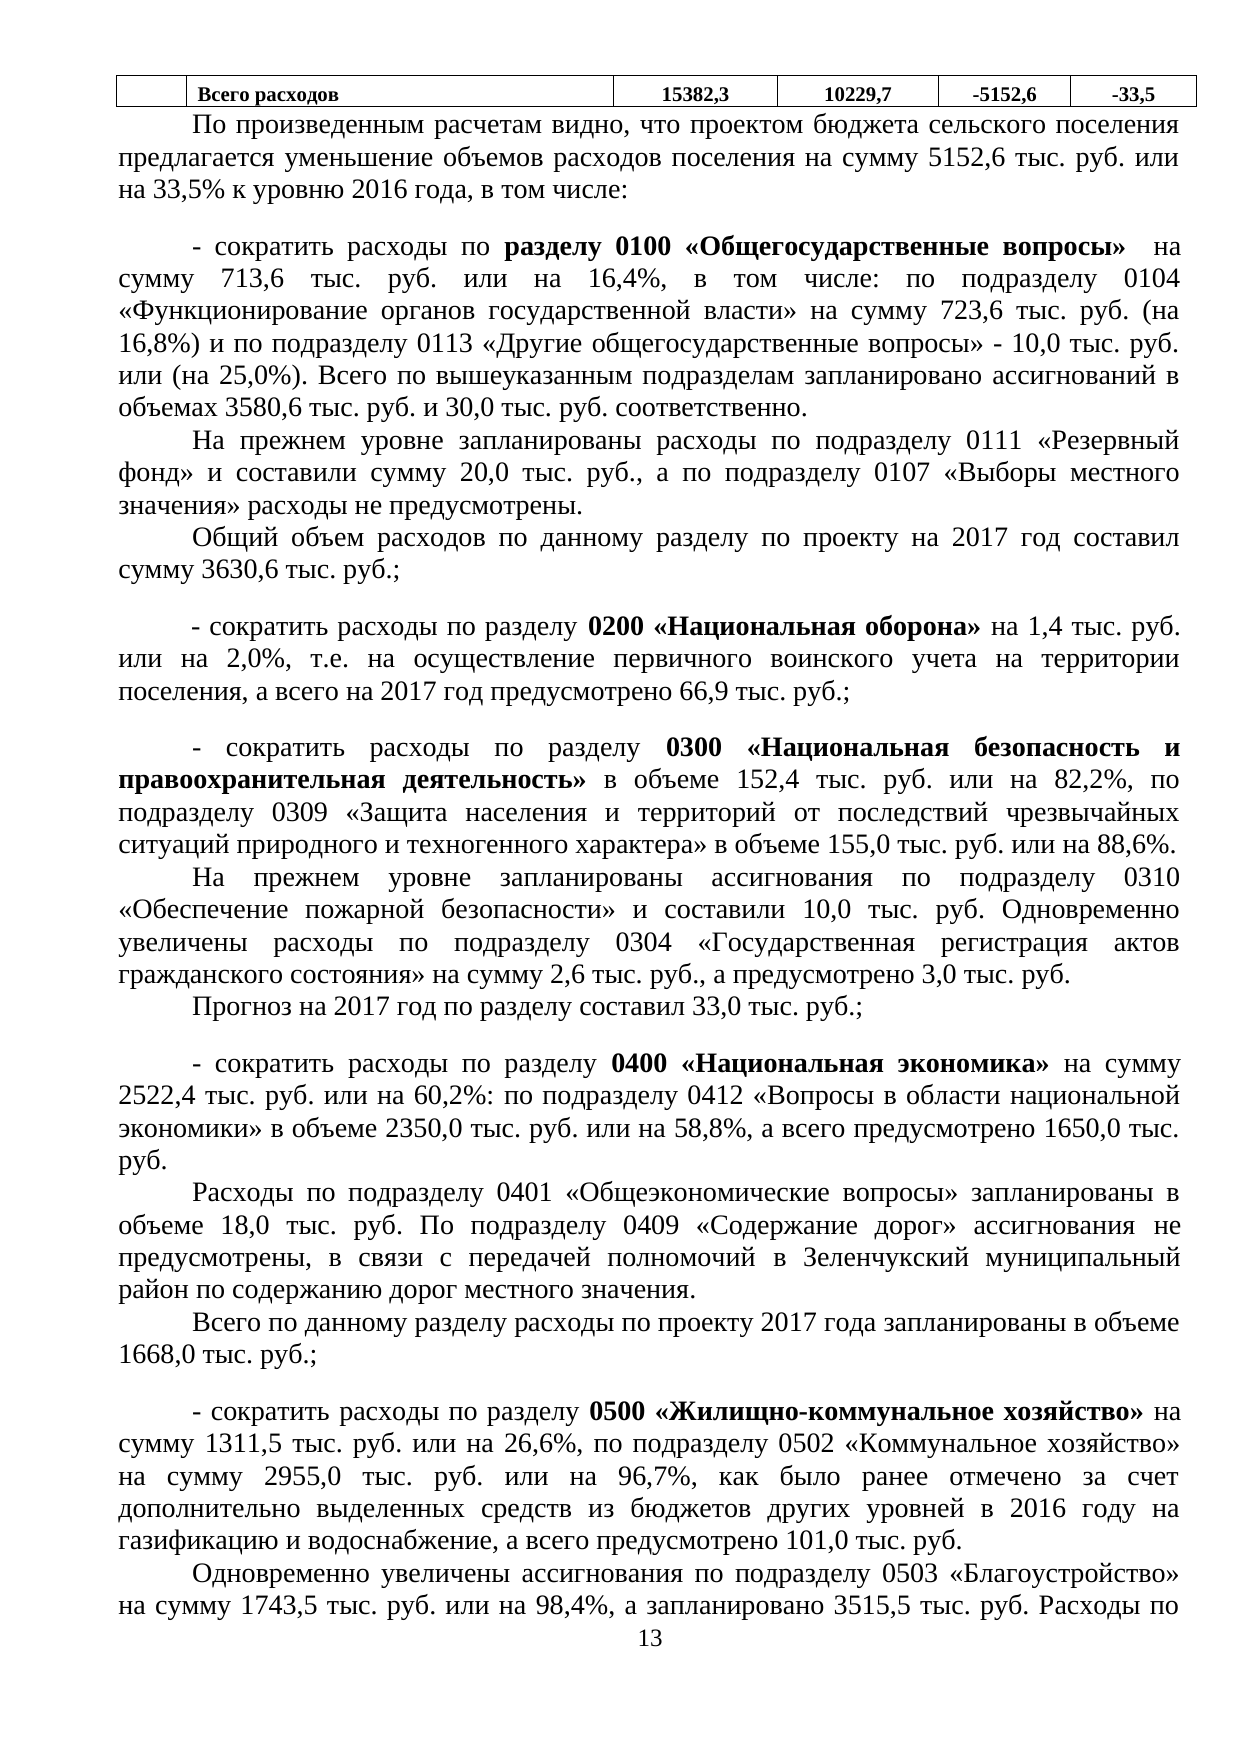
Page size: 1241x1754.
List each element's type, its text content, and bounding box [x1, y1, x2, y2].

text - сократить расходы по разделу 0100 «Общегосударственные вопросы» на сумму 713,6 тыс. руб. или на 16,4%, в том числе: по подразделу 0104 «Функционирование органов государственной власти» на сумму 723,6 тыс. руб. (на 16,8%) и по подразделу 0113 «Другие общегосударственные вопросы» - 10,0 тыс. руб. или (на 25,0%). Всего по вышеуказанным подразделам запланировано ассигнований в объемах 3580,6 тыс. руб. и 30,0 тыс. руб. соответственно. [118, 228, 1181, 423]
text На прежнем уровне запланированы ассигнования по подразделу 0310 «Обеспечение пожарной безопасности» и составили 10,0 тыс. руб. Одновременно увеличены расходы по подразделу 0304 «Государственная регистрация актов гражданского состояния» на сумму 2,6 тыс. руб., а предусмотрено 3,0 тыс. руб. [118, 860, 1181, 989]
text - сократить расходы по разделу 0200 «Национальная оборона» на 1,4 тыс. руб. или на 2,0%, т.е. на осуществление первичного воинского учета на территории поселения, а всего на 2017 год предусмотрено 66,9 тыс. руб.; [118, 609, 1181, 706]
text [118, 1556, 1181, 1621]
table_cell Всего расходов [187, 76, 613, 106]
text По произведенным расчетам видно, что проектом бюджета сельского поселения предлагается уменьшение объемов расходов поселения на сумму 5152,6 тыс. руб. или на 33,5% к уровню 2016 года, в том числе: [118, 107, 1181, 204]
table_cell 15382,3 [614, 76, 777, 106]
text Общий объем расходов по данному разделу по проекту на 2017 год составил сумму 3630,6 тыс. руб.; [118, 520, 1181, 585]
table_cell [117, 76, 186, 106]
text - сократить расходы по разделу 0400 «Национальная экономика» на сумму 2522,4 тыс. руб. или на 60,2%: по подразделу 0412 «Вопросы в области национальной экономики» в объеме 2350,0 тыс. руб. или на 58,8%, а всего предусмотрено 1650,0 тыс. руб. [118, 1046, 1181, 1175]
text - сократить расходы по разделу 0300 «Национальная безопасность и правоохранительная деятельность» в объеме 152,4 тыс. руб. или на 82,2%, по подразделу 0309 «Защита населения и территорий от последствий чрезвычайных ситуаций природного и техногенного характера» в объеме 155,0 тыс. руб. или на 88,6%. [118, 730, 1181, 860]
text На прежнем уровне запланированы расходы по подразделу 0111 «Резервный фонд» и составили сумму 20,0 тыс. руб., а по подразделу 0107 «Выборы местного значения» расходы не предусмотрены. [118, 423, 1181, 520]
text Прогноз на 2017 год по разделу составил 33,0 тыс. руб.; [118, 989, 1181, 1022]
table_cell -33,5 [1071, 76, 1196, 106]
text Расходы по подразделу 0401 «Общеэкономические вопросы» запланированы в объеме 18,0 тыс. руб. По подразделу 0409 «Содержание дорог» ассигнования не предусмотрены, в связи с передачей полномочий в Зеленчукский муниципальный район по содержанию дорог местного значения. [118, 1175, 1181, 1305]
table_cell -5152,6 [939, 76, 1070, 106]
text - сократить расходы по разделу 0500 «Жилищно-коммунальное хозяйство» на сумму 1311,5 тыс. руб. или на 26,6%, по подразделу 0502 «Коммунальное хозяйство» на сумму 2955,0 тыс. руб. или на 96,7%, как было ранее отмечено за счет дополнительно выделенных средств из бюджетов других уровней в 2016 году на газификацию и водоснабжение, а всего предусмотрено 101,0 тыс. руб. [118, 1394, 1181, 1556]
table_cell 10229,7 [778, 76, 938, 106]
text Всего по данному разделу расходы по проекту 2017 года запланированы в объеме 1668,0 тыс. руб.; [118, 1305, 1181, 1370]
